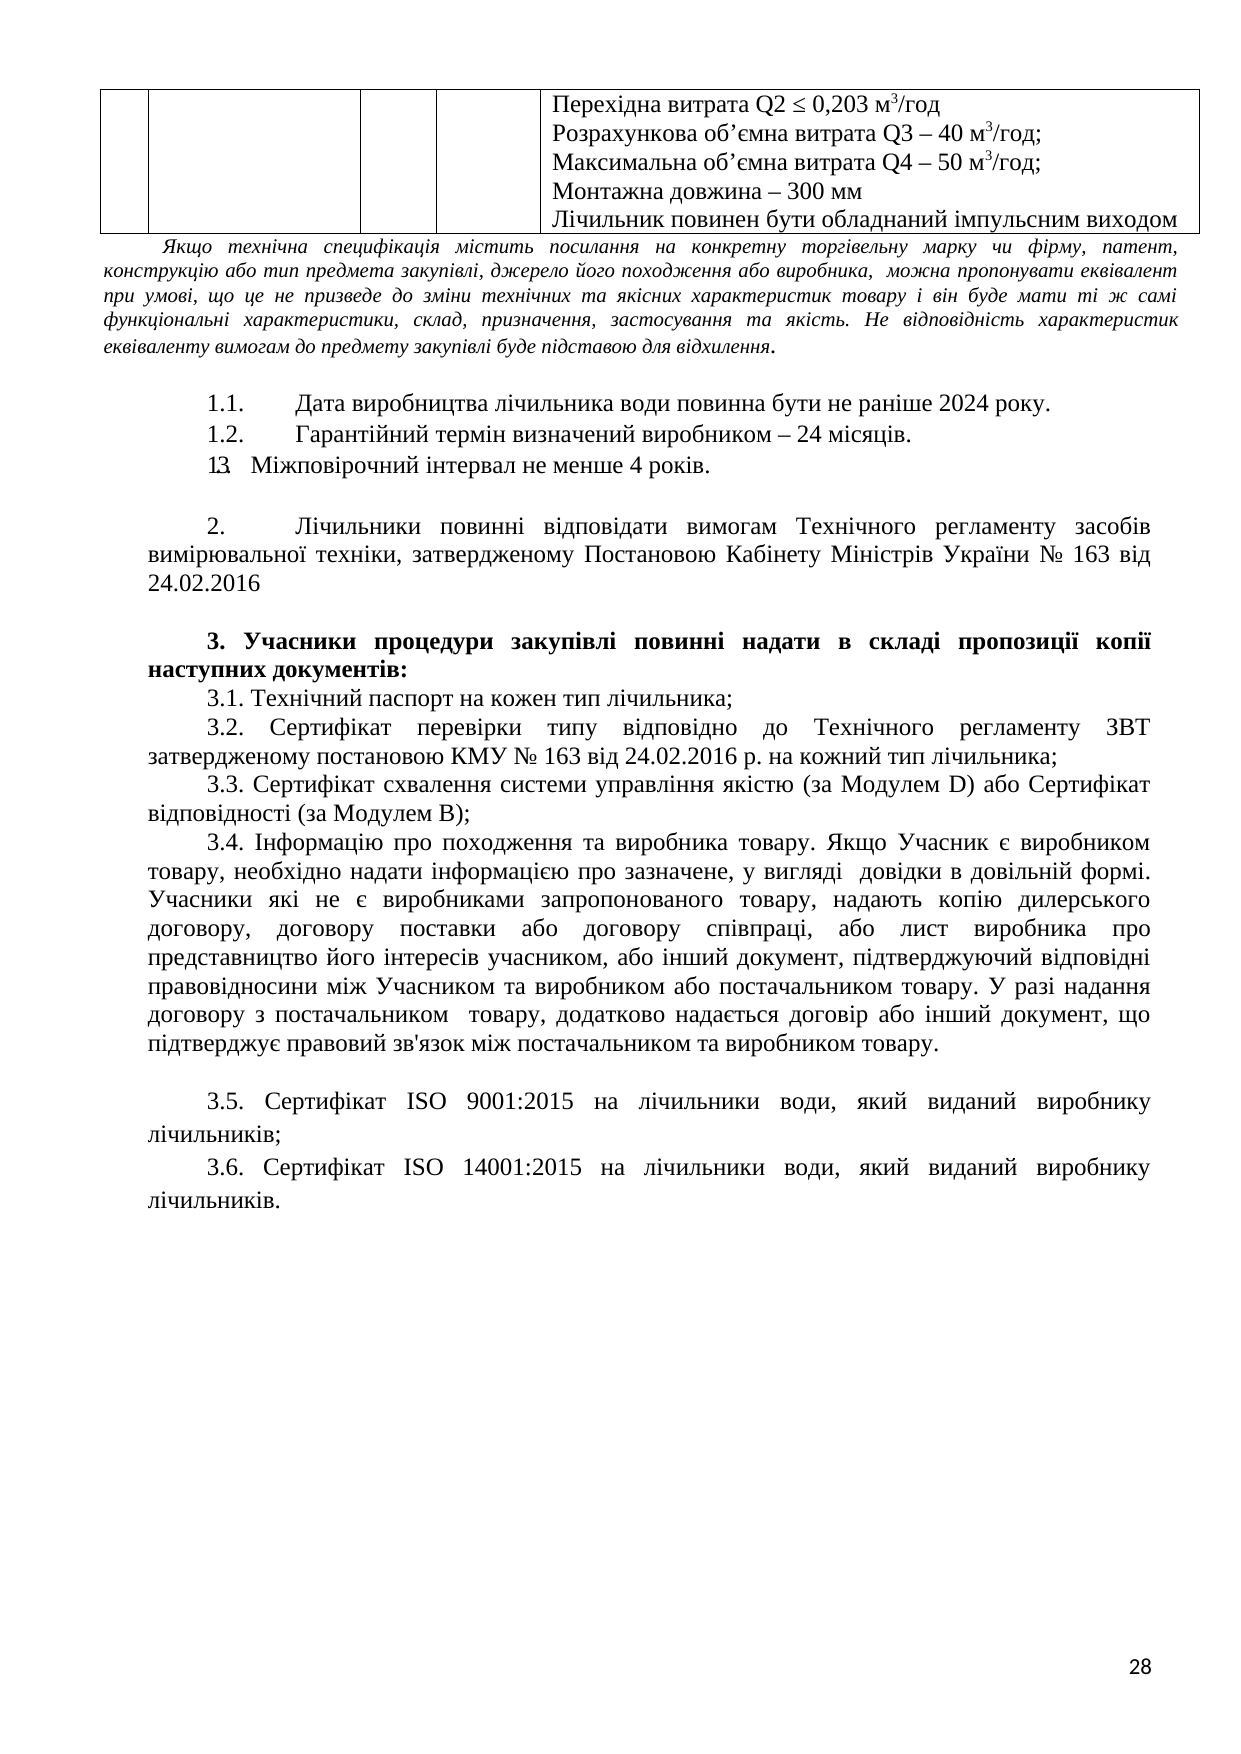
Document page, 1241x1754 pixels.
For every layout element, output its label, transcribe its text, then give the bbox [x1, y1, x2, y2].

text 3.5. Сертифікат ISO 9001:2015 на лічильники води, який виданий виробнику лічильників; [148, 1086, 1152, 1148]
list Міжповірочний інтервал не менше 4 років. [207, 450, 1137, 479]
table_cell 1 [437, 90, 540, 233]
list Дата виробництва лічильника води повинна бути не раніше 2024 року. [207, 388, 1152, 417]
text 3.4. Інформацію про походження та виробника товару. Якщо Учасник є виробником товару, необхідно надати інформацією про зазначене, у вигляді довідки в довільній формі. Учасники які не є виробниками запропонованого товару, надають копію дилерського договору, договору поставки або договору співпраці, або лист виробника про представництво його інтересів учасником, або інший документ, підтверджуючий відповідні правовідносини між Учасником та виробником або постачальником товару. У разі надання договору з постачальником товару, додатково надається договір або інший документ, що підтверджує правовий зв'язок між постачальником та виробником товару. [148, 827, 1152, 1057]
list Гарантійний термін визначений виробником – 24 місяців. [207, 419, 1137, 448]
text 3.2. Сертифікат перевірки типу відповідно до Технічного регламенту ЗВТ затвердженому постановою КМУ № 163 від 24.02.2016 р. на кожний тип лічильника; [148, 712, 1152, 769]
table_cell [541, 90, 1199, 233]
text Якщо технічна специфікація містить посилання на конкретну торгівельну марку чи фірму, патент, конструкцію або тип предмета закупівлі, джерело його походження або виробника, можна пропонувати еквівалент при умові, що це не призведе до зміни технічних та якісних характеристик товару і він буде мати ті ж самі функціональні характеристики, склад, призначення, застосування та якість. Не відповідність характеристик еквіваленту вимогам до предмету закупівлі буде підставою для відхилення. [103, 234, 1181, 359]
table_cell 7. [101, 90, 148, 233]
text 3.3. Сертифікат схвалення системи управління якістю (за Модулем D) або Сертифікат відповідності (за Модулем В); [148, 769, 1152, 827]
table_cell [149, 90, 360, 233]
text 3.1. Технічний паспорт на кожен тип лічильника; [148, 683, 1152, 712]
list Лічильники повинні відповідати вимогам Технічного регламенту засобів вимірювальної техніки, затвердженому Постановою Кабінету Міністрів України № 163 від 24.02.2016 [148, 511, 1152, 597]
text 3. Учасники процедури закупівлі повинні надати в складі пропозиції копії наступних документів: [148, 626, 1152, 683]
text 3.6. Сертифікат ISO 14001:2015 на лічильники води, який виданий виробнику лічильників. [148, 1152, 1152, 1214]
table_cell шт [361, 90, 436, 233]
